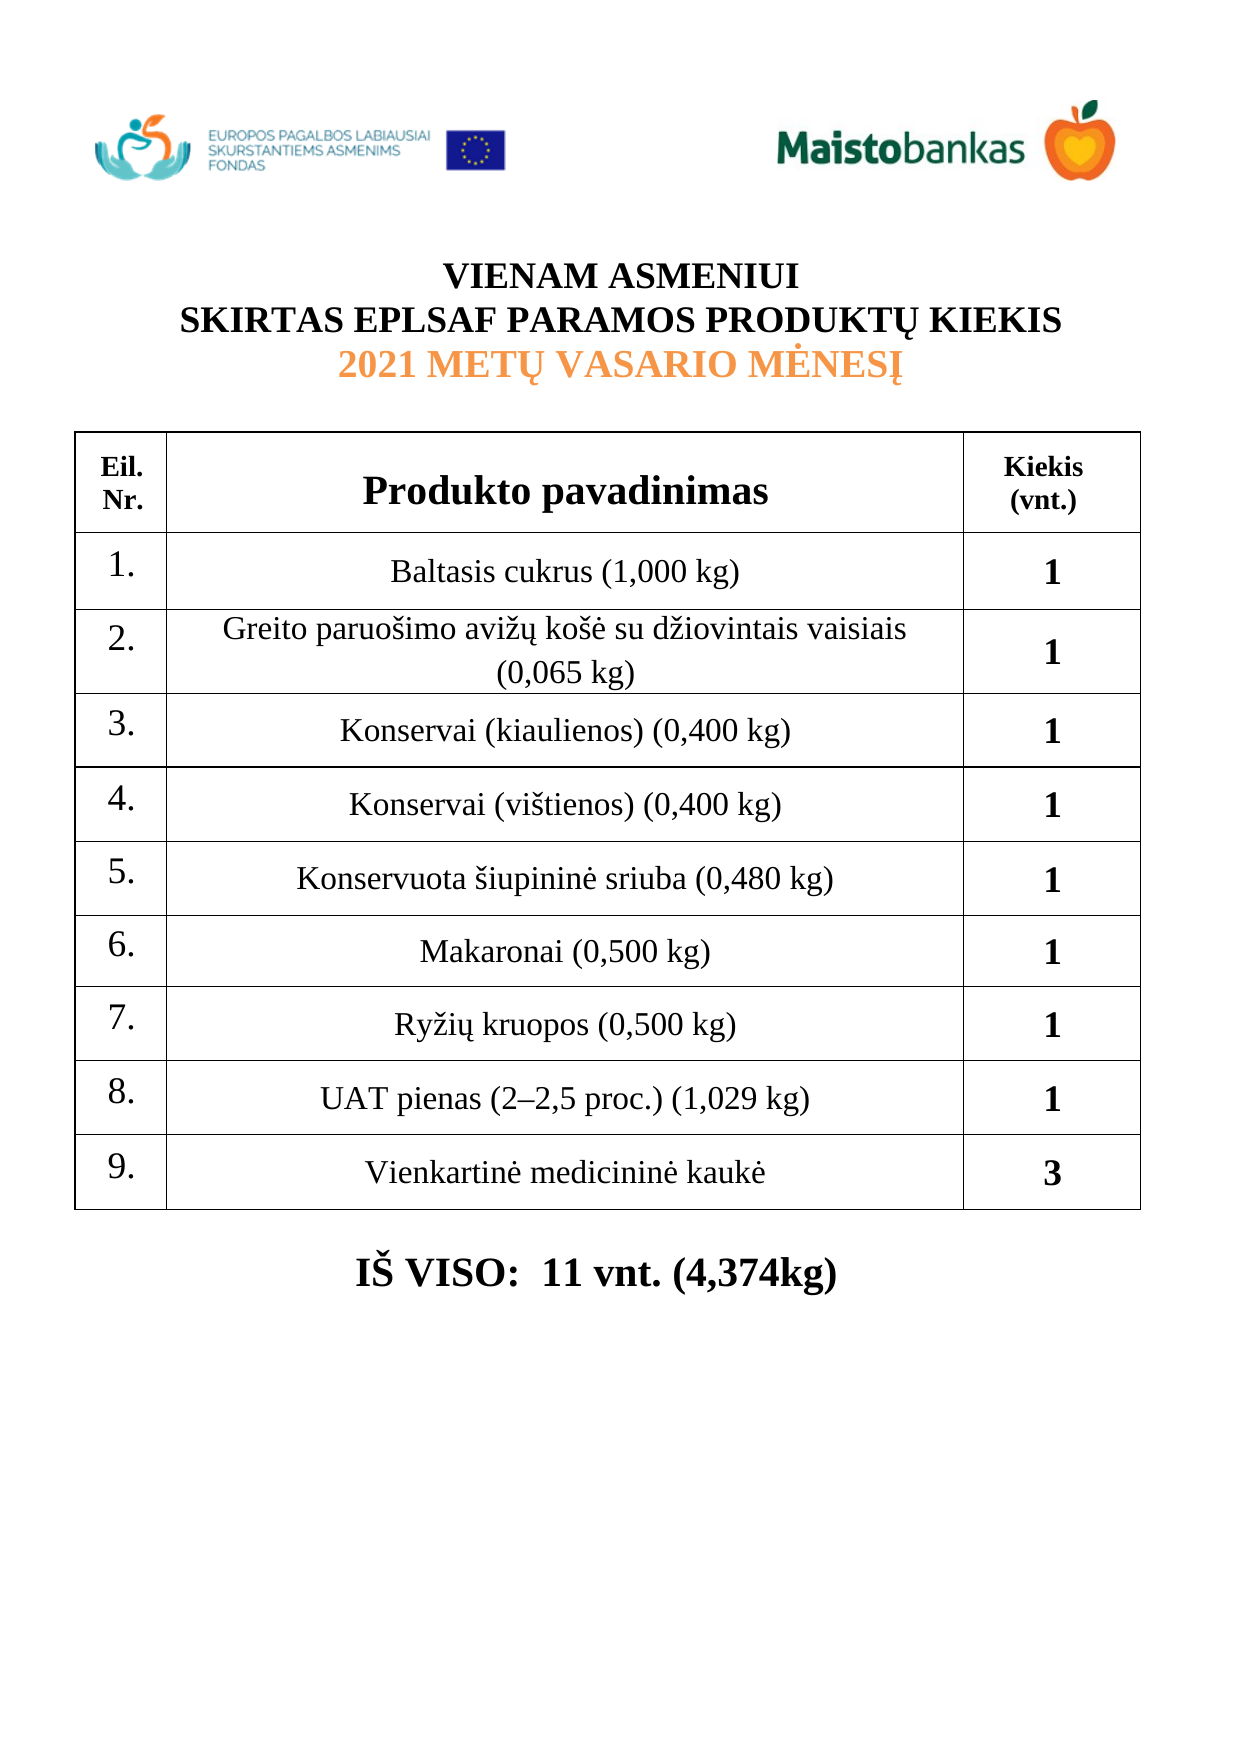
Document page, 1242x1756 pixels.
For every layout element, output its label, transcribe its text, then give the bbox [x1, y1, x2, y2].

table_cell 2. [76, 610, 166, 692]
table_cell 1 [964, 768, 1140, 841]
table_cell 7. [76, 987, 166, 1060]
table_cell 9. [76, 1135, 166, 1209]
picture [777, 100, 1116, 181]
table_cell UAT pienas (2–2,5 proc.) (1,029 kg) [167, 1061, 963, 1134]
table_cell 1 [964, 610, 1140, 692]
table_cell 1 [964, 842, 1140, 915]
table_cell 1 [964, 694, 1140, 766]
table_cell 6. [76, 916, 166, 986]
table_cell 8. [76, 1061, 166, 1134]
table_cell Konservai (vištienos) (0,400 kg) [167, 768, 963, 841]
table_cell 3. [76, 694, 166, 766]
table_cell Vienkartinė medicininė kaukė [167, 1135, 963, 1209]
table_cell Konservuota šiupininė sriuba (0,480 kg) [167, 842, 963, 915]
table_cell Makaronai (0,500 kg) [167, 916, 963, 986]
text VIENAM ASMENIUI [112, 253, 1130, 297]
table_cell Baltasis cukrus (1,000 kg) [167, 533, 963, 608]
table_cell 3 [964, 1135, 1140, 1209]
table_cell 1 [964, 533, 1140, 608]
table_cell 5. [76, 842, 166, 915]
text 2021 METŲ VASARIO MĖNESĮ [112, 340, 1130, 386]
table_cell 1 [964, 987, 1140, 1060]
table_header Eil. Nr. [76, 433, 166, 532]
table_header Produkto pavadinimas [167, 433, 963, 532]
table_header Kiekis (vnt.) [964, 433, 1140, 532]
table_cell Konservai (kiaulienos) (0,400 kg) [167, 694, 963, 766]
table_cell Greito paruošimo avižų košė su džiovintais vaisiais (0,065 kg) [167, 610, 963, 692]
text IŠ VISO: 11 vnt. (4,374kg) [62, 1248, 1130, 1296]
table_cell Ryžių kruopos (0,500 kg) [167, 987, 963, 1060]
table_cell 1 [964, 916, 1140, 986]
table_cell 4. [76, 768, 166, 841]
picture [94, 114, 506, 181]
table_cell 1. [76, 533, 166, 608]
text SKIRTAS EPLSAF PARAMOS PRODUKTŲ KIEKIS [112, 297, 1130, 340]
table_cell 1 [964, 1061, 1140, 1134]
